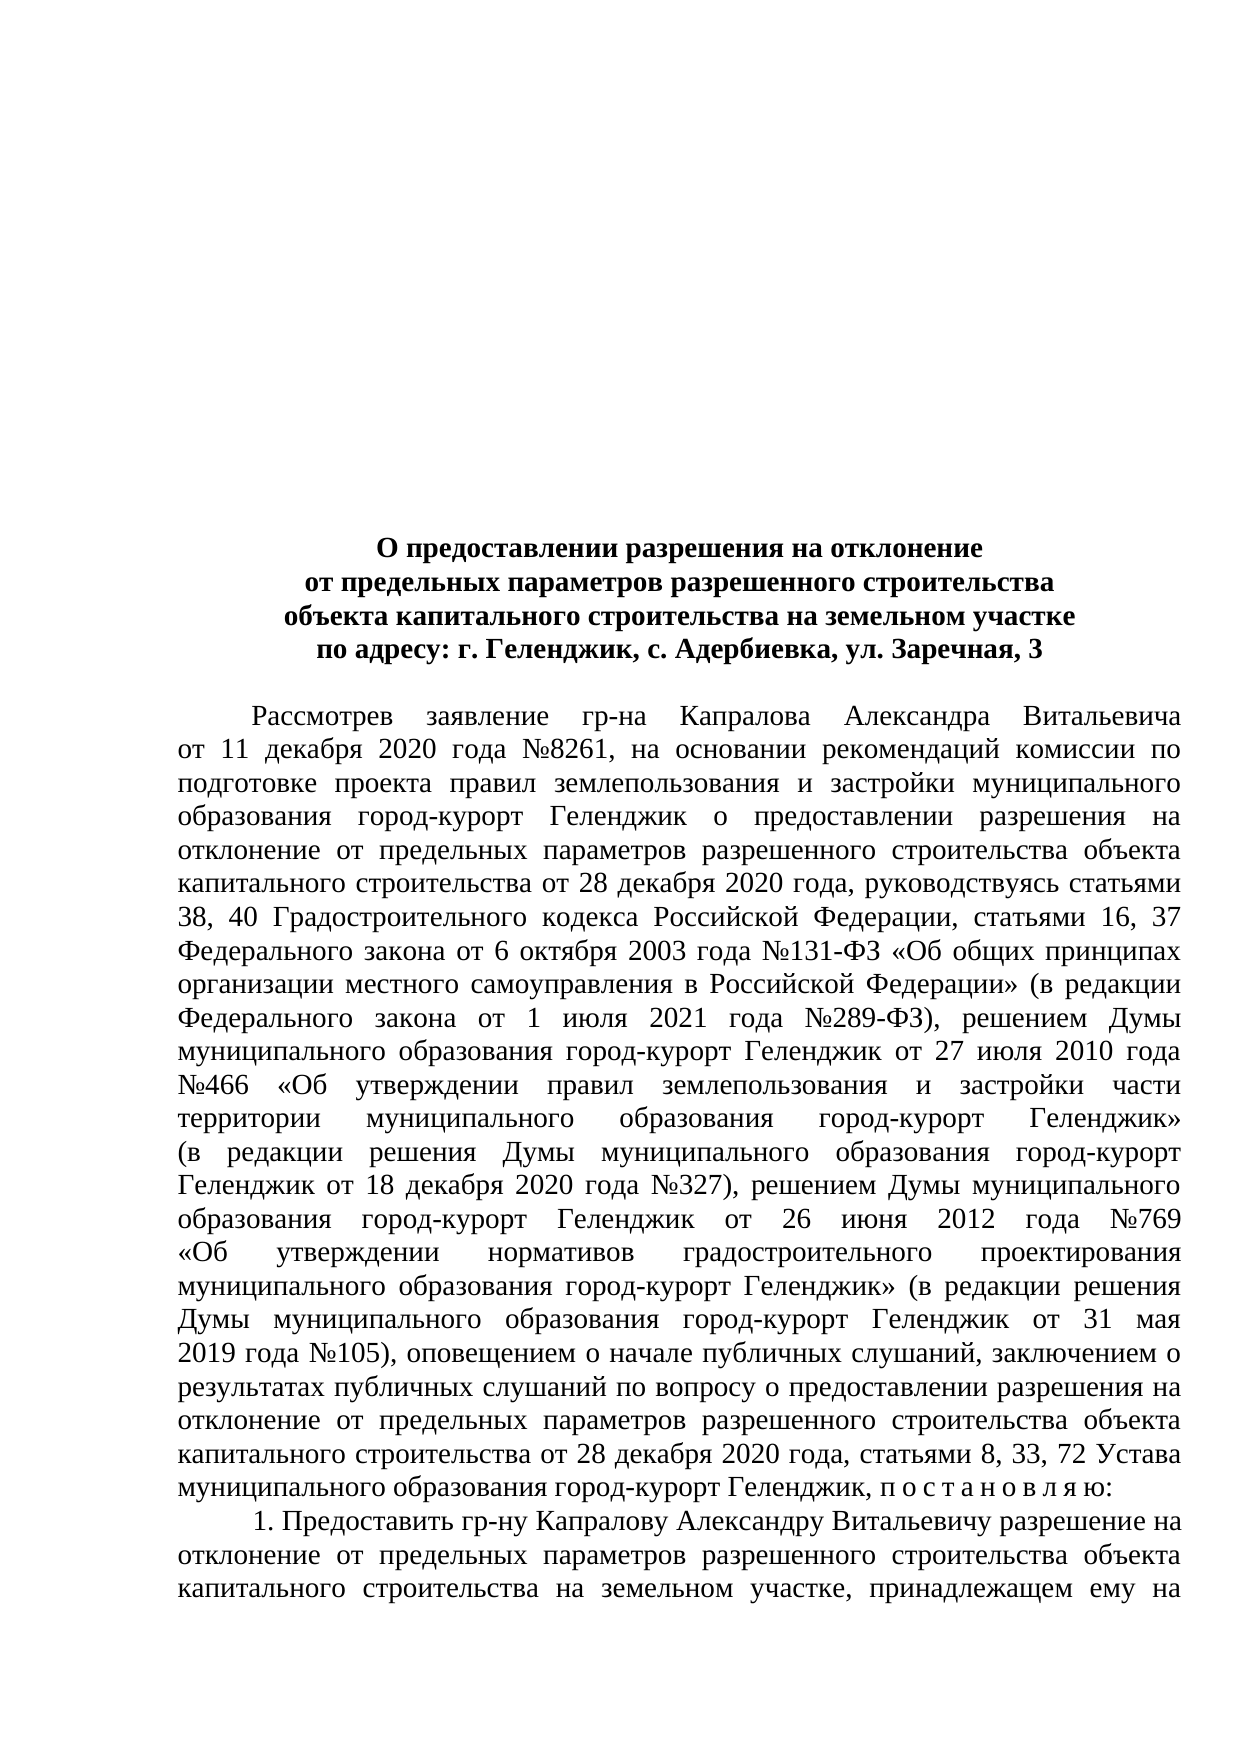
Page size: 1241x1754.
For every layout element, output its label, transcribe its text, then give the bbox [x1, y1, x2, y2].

text Рассмотрев заявление гр-на Капралова Александра Витальевича от 11 декабря 2020 года №8261, на основании рекомендаций комиссии по подготовке проекта правил землепользования и застройки муниципального образования город-курорт Геленджик о предоставлении разрешения на отклонение от предельных параметров разрешенного строительства объекта капитального строительства от 28 декабря 2020 года, руководствуясь статьями 38, 40 Градостроительного кодекса Российской Федерации, статьями 16, 37 Федерального закона от 6 октября 2003 года №131-ФЗ «Об общих принципах организации местного самоуправления в Российской Федерации» (в редакции Федерального закона от 1 июля 2021 года №289-ФЗ), решением Думы муниципального образования город-курорт Геленджик от 27 июля 2010 года №466 «Об утверждении правил землепользования и застройки части территории муниципального образования город-курорт Геленджик» (в редакции решения Думы муниципального образования город-курорт Геленджик от 18 декабря 2020 года №327), решением Думы муниципального образования город-курорт Геленджик от 26 июня 2012 года №769 «Об утверждении нормативов градостроительного проектирования муниципального образования город-курорт Геленджик» (в редакции решения Думы муниципального образования город-курорт Геленджик от 31 мая 2019 года №105), оповещением о начале публичных слушаний, заключением о результатах публичных слушаний по вопросу о предоставлении разрешения на отклонение от предельных параметров разрешенного строительства объекта капитального строительства от 28 декабря 2020 года, статьями 8, 33, 72 Устава муниципального образования город-курорт Геленджик, постановляю: [177, 698, 1182, 1503]
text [177, 1503, 1182, 1604]
text О предоставлении разрешения на отклонение от предельных параметров разрешенного строительства объекта капитального строительства на земельном участке по адресу: г. Геленджик, с. Адербиевка, ул. Заречная, 3 [177, 531, 1182, 665]
